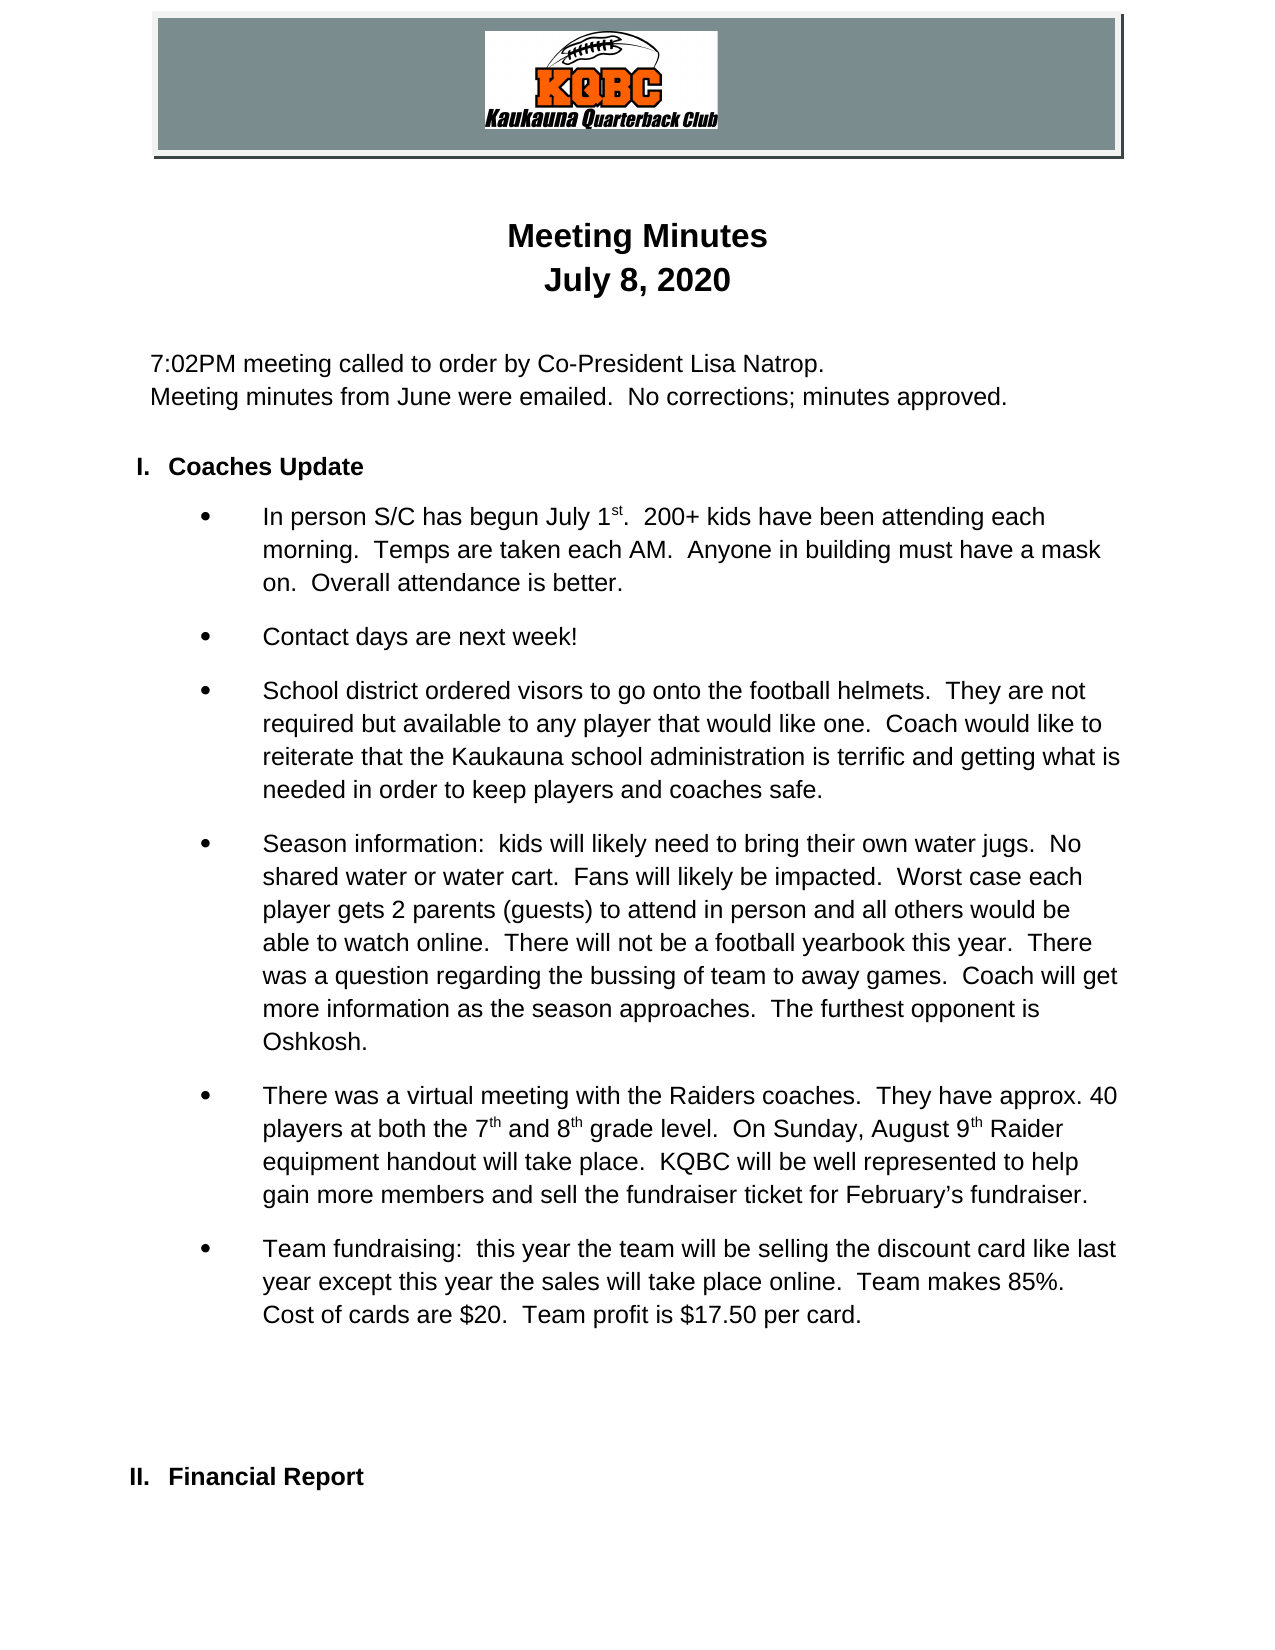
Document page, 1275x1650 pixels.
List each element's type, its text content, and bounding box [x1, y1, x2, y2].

list Contact days are next week! [201, 622, 1125, 651]
subtitle Meeting Minutes [150, 216, 1125, 254]
list Team fundraising: this year the team will be selling the discount card like last year except this year the sales will take place online. Team makes 85%. Cost of cards are $20. Team profit is $17.50 per card. [201, 1234, 1125, 1329]
list Season information: kids will likely need to bring their own water jugs. No shared water or water cart. Fans will likely be impacted. Worst case each player gets 2 parents (guests) to attend in person and all others would be able to watch online. There will not be a football yearbook this year. There was a question regarding the bussing of team to away games. Coach will get more information as the season approaches. The furthest opponent is Oshkosh. [201, 829, 1125, 1056]
subtitle Meeting minutes from June were emailed. No corrections; minutes approved. [150, 382, 1125, 410]
subtitle July 8, 2020 [150, 260, 1125, 299]
list Financial Report [150, 1462, 1125, 1490]
subtitle 7:02PM meeting called to order by Co-President Lisa Natrop. [150, 349, 1125, 377]
picture [485, 31, 718, 129]
list In person S/C has begun July 1st. 200+ kids have been attending each morning. Temps are taken each AM. Anyone in building must have a mask on. Overall attendance is better. [201, 502, 1125, 597]
list Coaches Update [150, 452, 1125, 481]
list School district ordered visors to go onto the football helmets. They are not required but available to any player that would like one. Coach would like to reiterate that the Kaukauna school administration is terrific and getting what is needed in order to keep players and coaches safe. [201, 676, 1125, 804]
list There was a virtual meeting with the Raiders coaches. They have approx. 40 players at both the 7th and 8th grade level. On Sunday, August 9th Raider equipment handout will take place. KQBC will be well represented to help gain more members and sell the fundraiser ticket for February’s fundraiser. [201, 1081, 1125, 1209]
